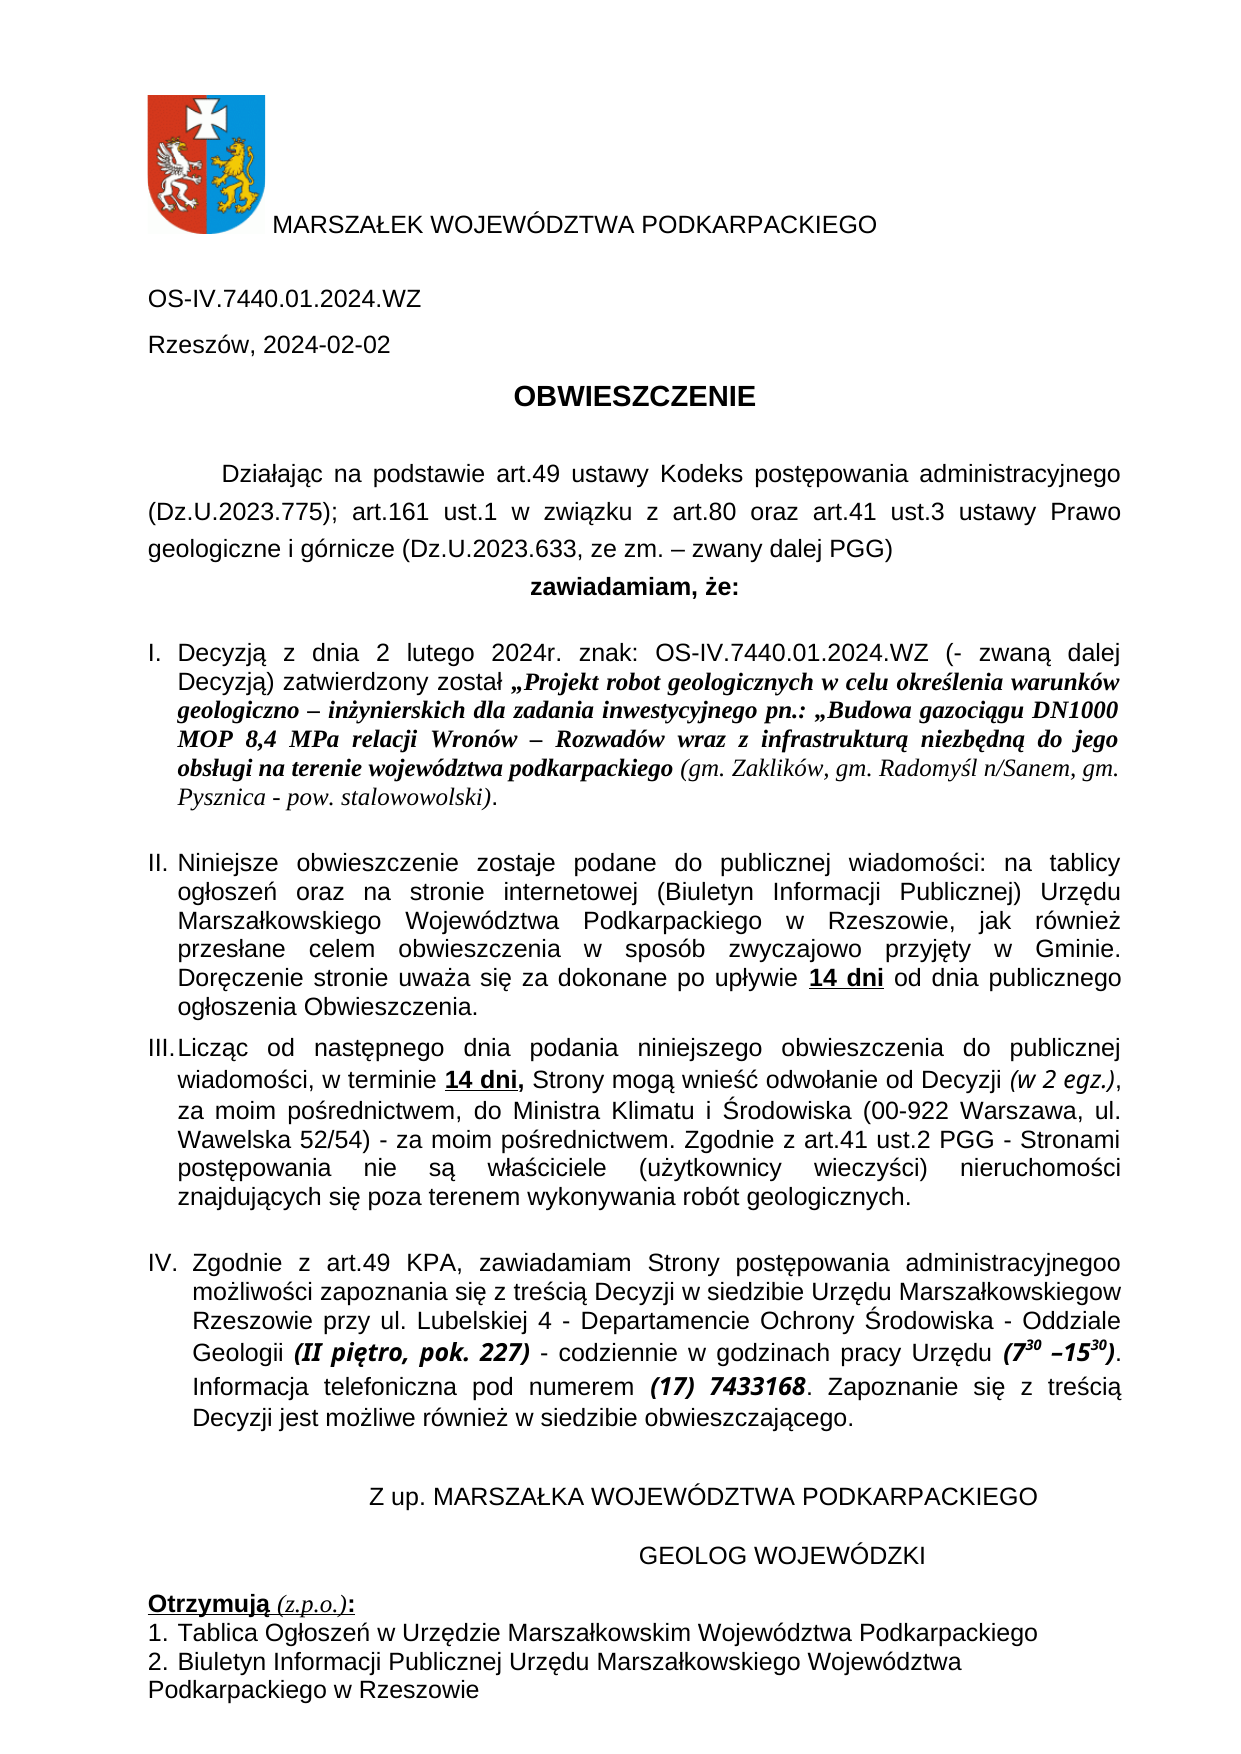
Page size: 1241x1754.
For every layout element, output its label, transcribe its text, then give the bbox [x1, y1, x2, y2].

text GEOLOG WOJEWÓDZKI [369, 1541, 1122, 1570]
picture [212, 138, 258, 212]
list Licząc od następnego dnia podania niniejszego obwieszczenia do publicznej wiadomości, w terminie 14 dni, Strony mogą wnieść odwołanie od Decyzji (w 2 egz.), za moim pośrednictwem, do Ministra Klimatu i Środowiska (00-922 Warszawa, ul. Wawelska 52/54) - za moim pośrednictwem. Zgodnie z art.41 ust.2 PGG - Stronami postępowania nie są właściciele (użytkownicy wieczyści) nieruchomości znajdujących się poza terenem wykonywania robót geologicznych. [148, 1033, 1122, 1211]
text OBWIESZCZENIE [148, 375, 1122, 413]
text Otrzymują (z.p.o.): [148, 1589, 1122, 1618]
list Decyzją z dnia 2 lutego 2024r. znak: OS-IV.7440.01.2024.WZ (- zwaną dalej Decyzją) zatwierdzony został „Projekt robot geologicznych w celu określenia warunków geologiczno – inżynierskich dla zadania inwestycyjnego pn.: „Budowa gazociągu DN1000 MOP 8,4 MPa relacji Wronów – Rozwadów wraz z infrastrukturą niezbędną do jego obsługi na terenie województwa podkarpackiego (gm. Zaklików, gm. Radomyśl n/Sanem, gm. Pysznica - pow. stalowowolski). [148, 638, 1122, 811]
text zawiadamiam, że: [148, 563, 1122, 600]
text Działając na podstawie art.49 ustawy Kodeks postępowania administracyjnego (Dz.U.2023.775); art.161 ust.1 w związku z art.80 oraz art.41 ust.3 ustawy Prawo geologiczne i górnicze (Dz.U.2023.633, ze zm. – zwany dalej PGG) [148, 450, 1122, 563]
list Tablica Ogłoszeń w Urzędzie Marszałkowskim Województwa Podkarpackiego [148, 1618, 1122, 1647]
text Podkarpackiego w Rzeszowie [148, 1675, 1122, 1704]
text Z up. MARSZAŁKA WOJEWÓDZTWA PODKARPACKIEGO [369, 1482, 1122, 1510]
text Rzeszów, 2024-02-02 [148, 330, 1122, 358]
subtitle MARSZAŁEK WOJEWÓDZTWA PODKARPACKIEGO [148, 96, 1122, 239]
picture [216, 188, 265, 234]
list Zgodnie z art.49 KPA, zawiadamiam Strony postępowania administracyjnegoo możliwości zapoznania się z treścią Decyzji w siedzibie Urzędu Marszałkowskiegow Rzeszowie przy ul. Lubelskiej 4 - Departamencie Ochrony Środowiska - Oddziale Geologii (II piętro, pok. 227) - codziennie w godzinach pracy Urzędu (730 –1530). Informacja telefoniczna pod numerem (17) 7433168. Zapoznanie się z treścią Decyzji jest możliwe również w siedzibie obwieszczającego. [148, 1248, 1122, 1432]
list Biuletyn Informacji Publicznej Urzędu Marszałkowskiego Województwa [148, 1647, 1122, 1675]
text OS-IV.7440.01.2024.WZ [148, 284, 1122, 313]
picture [147, 95, 227, 234]
list Niniejsze obwieszczenie zostaje podane do publicznej wiadomości: na tablicy ogłoszeń oraz na stronie internetowej (Biuletyn Informacji Publicznej) Urzędu Marszałkowskiego Województwa Podkarpackiego w Rzeszowie, jak również przesłane celem obwieszczenia w sposób zwyczajowo przyjęty w Gminie. Doręczenie stronie uważa się za dokonane po upływie 14 dni od dnia publicznego ogłoszenia Obwieszczenia. [148, 848, 1122, 1021]
